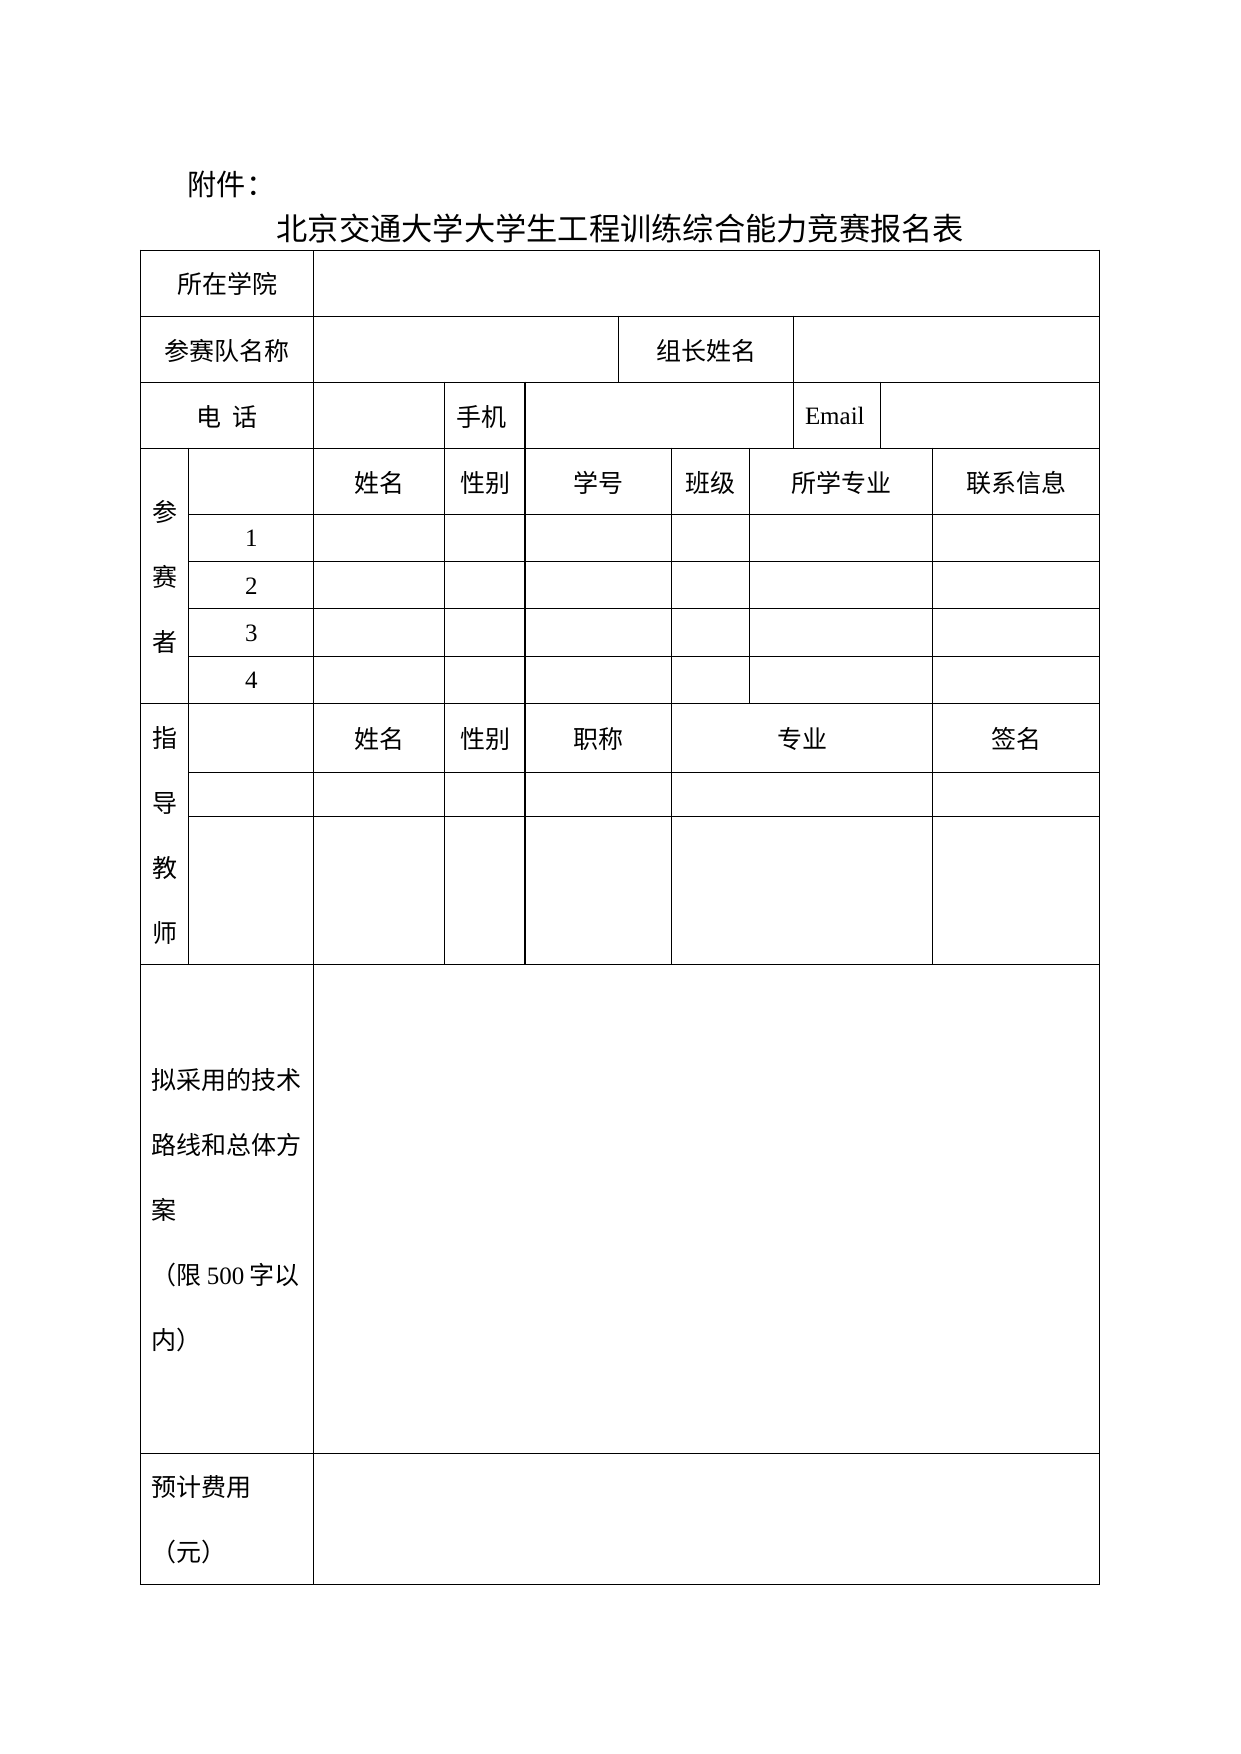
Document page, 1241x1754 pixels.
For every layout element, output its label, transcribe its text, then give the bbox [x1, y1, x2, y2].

table_cell [933, 817, 1099, 964]
table_cell [933, 657, 1099, 703]
table_cell [526, 383, 793, 448]
table_cell [314, 965, 1099, 1452]
table_cell 姓名 [314, 704, 444, 772]
table_cell 性别 [445, 449, 524, 514]
table_cell 组长姓名 [619, 317, 793, 382]
table_cell [933, 562, 1099, 608]
table_cell [445, 817, 524, 964]
table_cell [314, 383, 444, 448]
table_cell 联系信息 [933, 449, 1099, 514]
text 北京交通大学大学生工程训练综合能力竞赛报名表 [187, 204, 1053, 249]
table_cell [672, 562, 749, 608]
table_cell [672, 773, 932, 816]
table_cell 电 话 [141, 383, 313, 448]
table_cell 2 [189, 562, 313, 608]
table_cell [750, 609, 932, 656]
table_header 所在学院 [141, 251, 313, 316]
table_cell [526, 515, 671, 561]
table_cell [526, 817, 671, 964]
table_cell 指导教师 [141, 704, 188, 964]
table_cell 性别 [445, 704, 524, 772]
table_cell 专业 [672, 704, 932, 772]
table_cell [672, 817, 932, 964]
table_cell [445, 773, 524, 816]
table_cell [445, 657, 524, 703]
table_cell 预计费用（元） [141, 1454, 313, 1583]
table_cell 所学专业 [750, 449, 932, 514]
table_cell [445, 609, 524, 656]
table_cell [750, 562, 932, 608]
table_header [314, 251, 1099, 316]
table_cell [314, 773, 444, 816]
table_cell [314, 317, 618, 382]
table_cell [445, 515, 524, 561]
table_cell 参赛队名称 [141, 317, 313, 382]
table_cell 签名 [933, 704, 1099, 772]
table_cell 1 [189, 515, 313, 561]
table_cell [672, 609, 749, 656]
table_cell 职称 [526, 704, 671, 772]
table_cell 4 [189, 657, 313, 703]
table_cell [189, 704, 313, 772]
table_cell [314, 562, 444, 608]
text 附件： [187, 162, 1053, 204]
table_cell [933, 773, 1099, 816]
table_cell [933, 515, 1099, 561]
table_cell [526, 609, 671, 656]
table_cell [314, 515, 444, 561]
table_cell [526, 657, 671, 703]
table_cell Email [794, 383, 880, 448]
table_cell [672, 515, 749, 561]
table_cell [881, 383, 1099, 448]
table_cell [526, 562, 671, 608]
table_cell [314, 817, 444, 964]
table_cell 班级 [672, 449, 749, 514]
table_cell 3 [189, 609, 313, 656]
table_cell 拟采用的技术路线和总体方案 （限500字以内） [141, 965, 313, 1452]
table_cell [314, 609, 444, 656]
table_cell [526, 773, 671, 816]
table_cell [750, 657, 932, 703]
table_cell [794, 317, 1099, 382]
table_cell 学号 [526, 449, 671, 514]
table_cell [314, 657, 444, 703]
table_cell [445, 562, 524, 608]
table_cell [314, 1454, 1099, 1583]
table_cell [189, 817, 313, 964]
table_cell 姓名 [314, 449, 444, 514]
table_cell 手机 [445, 383, 524, 448]
table_cell [672, 657, 749, 703]
table_cell [189, 773, 313, 816]
table_cell [189, 449, 313, 514]
table_cell [933, 609, 1099, 656]
table_cell [750, 515, 932, 561]
table_cell 参赛者 [141, 449, 188, 703]
